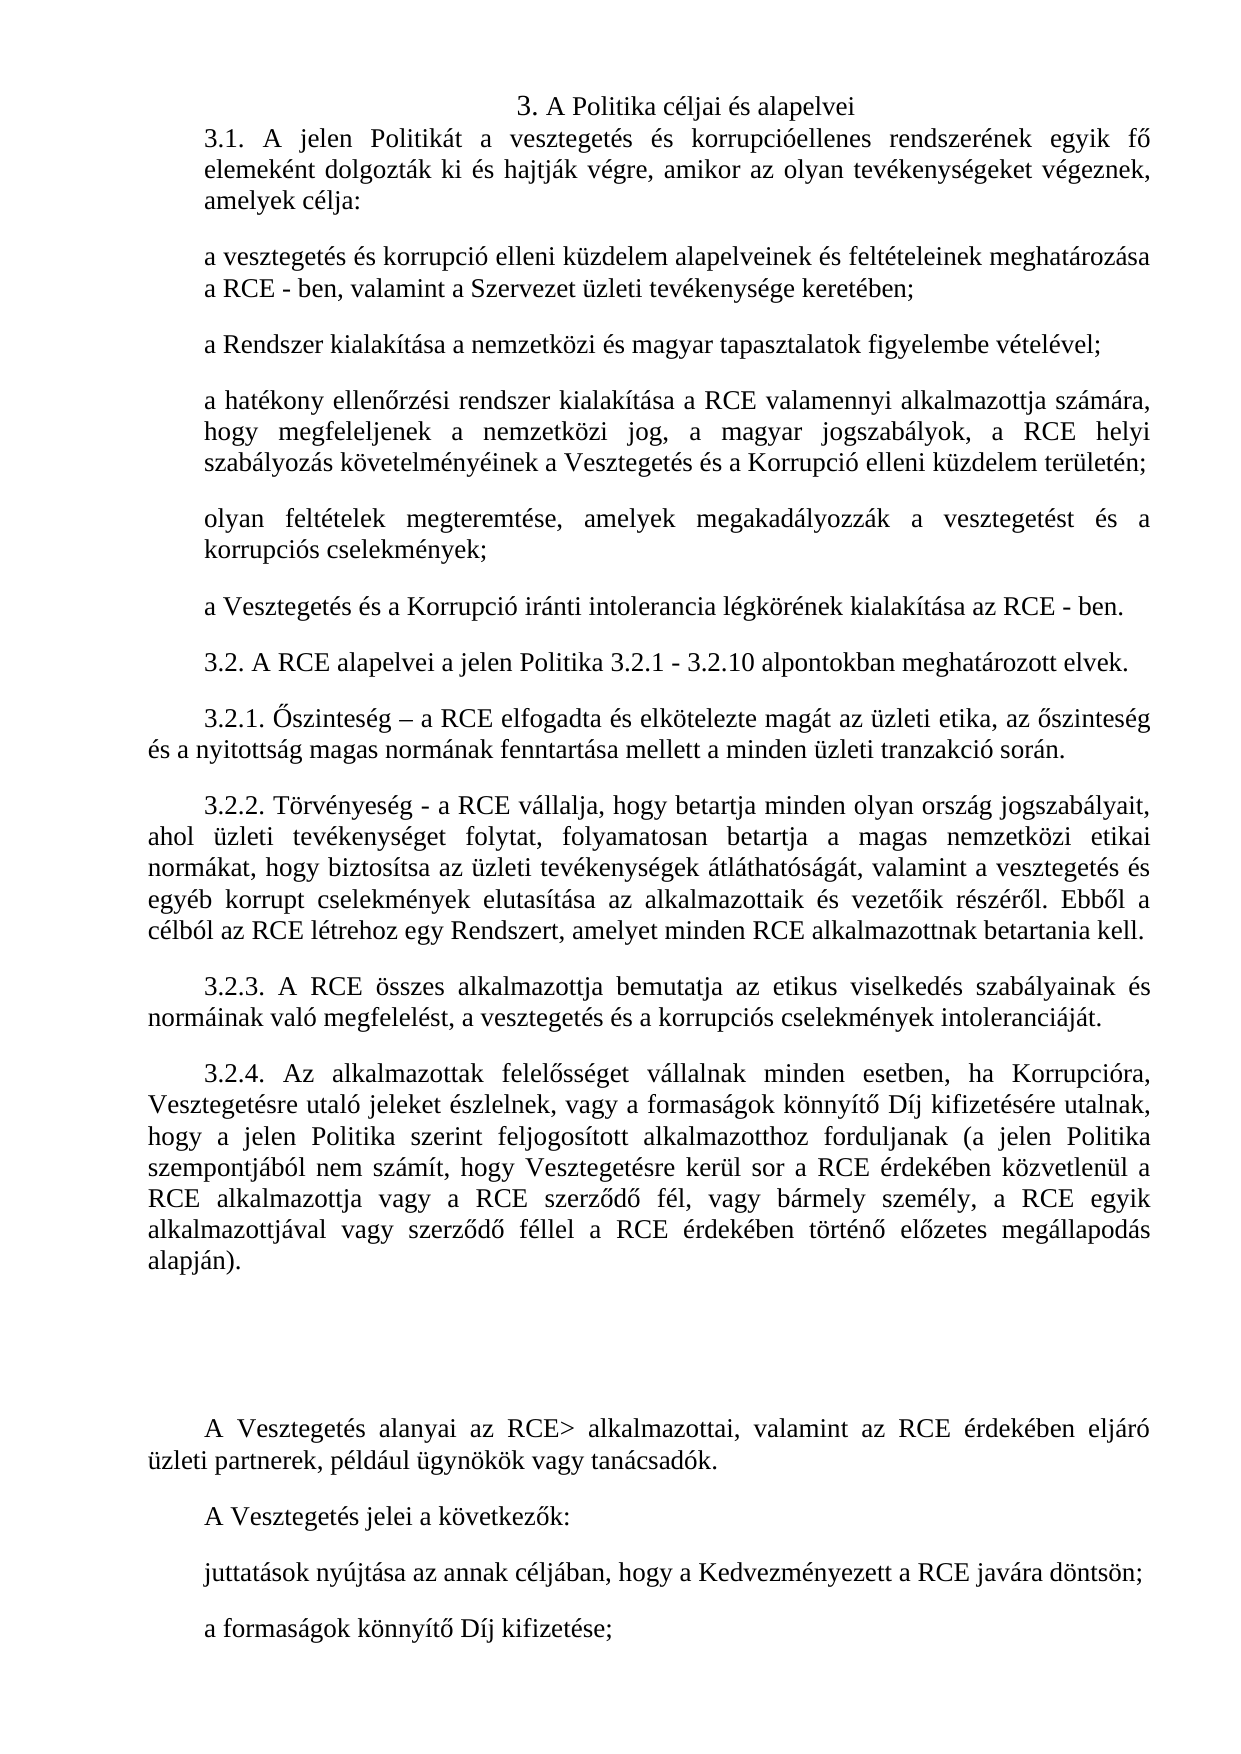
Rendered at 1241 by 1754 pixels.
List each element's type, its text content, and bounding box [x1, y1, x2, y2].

text A Vesztegetés alanyai az RCE> alkalmazottai, valamint az RCE érdekében eljáró üzleti partnerek, például ügynökök vagy tanácsadók. [148, 1413, 1152, 1475]
text 3.2.2. Törvényeség - a RCE vállalja, hogy betartja minden olyan ország jogszabályait, ahol üzleti tevékenységet folytat, folyamatosan betartja a magas nemzetközi etikai normákat, hogy biztosítsa az üzleti tevékenységek átláthatóságát, valamint a vesztegetés és egyéb korrupt cselekmények elutasítása az alkalmazottaik és vezetőik részéről. Ebből a célból az RCE létrehoz egy Rendszert, amelyet minden RCE alkalmazottnak betartania kell. [148, 789, 1152, 945]
text 3.1. A jelen Politikát a vesztegetés és korrupcióellenes rendszerének egyik fő elemeként dolgozták ki és hajtják végre, amikor az olyan tevékenységeket végeznek, amelyek célja: [204, 122, 1152, 216]
text a vesztegetés és korrupció elleni küzdelem alapelveinek és feltételeinek meghatározása a RCE - ben, valamint a Szervezet üzleti tevékenysége keretében; [204, 241, 1152, 303]
text juttatások nyújtása az annak céljában, hogy a Kedvezményezett a RCE javára döntsön; [148, 1556, 1152, 1587]
text a formaságok könnyítő Díj kifizetése; [148, 1612, 1152, 1643]
text 3. A Politika céljai és alapelvei [185, 88, 1152, 122]
text 3.2.4. Az alkalmazottak felelősséget vállalnak minden esetben, ha Korrupcióra, Vesztegetésre utaló jeleket észlelnek, vagy a formaságok könnyítő Díj kifizetésére utalnak, hogy a jelen Politika szerint feljogosított alkalmazotthoz forduljanak (a jelen Politika szempontjából nem számít, hogy Vesztegetésre kerül sor a RCE érdekében közvetlenül a RCE alkalmazottja vagy a RCE szerződő fél, vagy bármely személy, a RCE egyik alkalmazottjával vagy szerződő féllel a RCE érdekében történő előzetes megállapodás alapján). [148, 1057, 1152, 1275]
text 3.2. A RCE alapelvei a jelen Politika 3.2.1 - 3.2.10 alpontokban meghatározott elvek. [204, 646, 1152, 677]
text olyan feltételek megteremtése, amelyek megakadályozzák a vesztegetést és a korrupciós cselekmények; [204, 502, 1152, 565]
text a hatékony ellenőrzési rendszer kialakítása a RCE valamennyi alkalmazottja számára, hogy megfeleljenek a nemzetközi jog, a magyar jogszabályok, a RCE helyi szabályozás követelményéinek a Vesztegetés és a Korrupció elleni küzdelem területén; [204, 384, 1152, 477]
text 3.2.3. A RCE összes alkalmazottja bemutatja az etikus viselkedés szabályainak és normáinak való megfelelést, a vesztegetés és a korrupciós cselekmények intoleranciáját. [148, 970, 1152, 1032]
text a Vesztegetés és a Korrupció iránti intolerancia légkörének kialakítása az RCE - ben. [204, 590, 1152, 621]
text 3.2.1. Őszinteség – a RCE elfogadta és elkötelezte magát az üzleti etika, az őszinteség és a nyitottság magas normának fenntartása mellett a minden üzleti tranzakció során. [148, 702, 1152, 764]
text a Rendszer kialakítása a nemzetközi és magyar tapasztalatok figyelembe vételével; [204, 328, 1152, 359]
text A Vesztegetés jelei a következők: [148, 1500, 1152, 1531]
